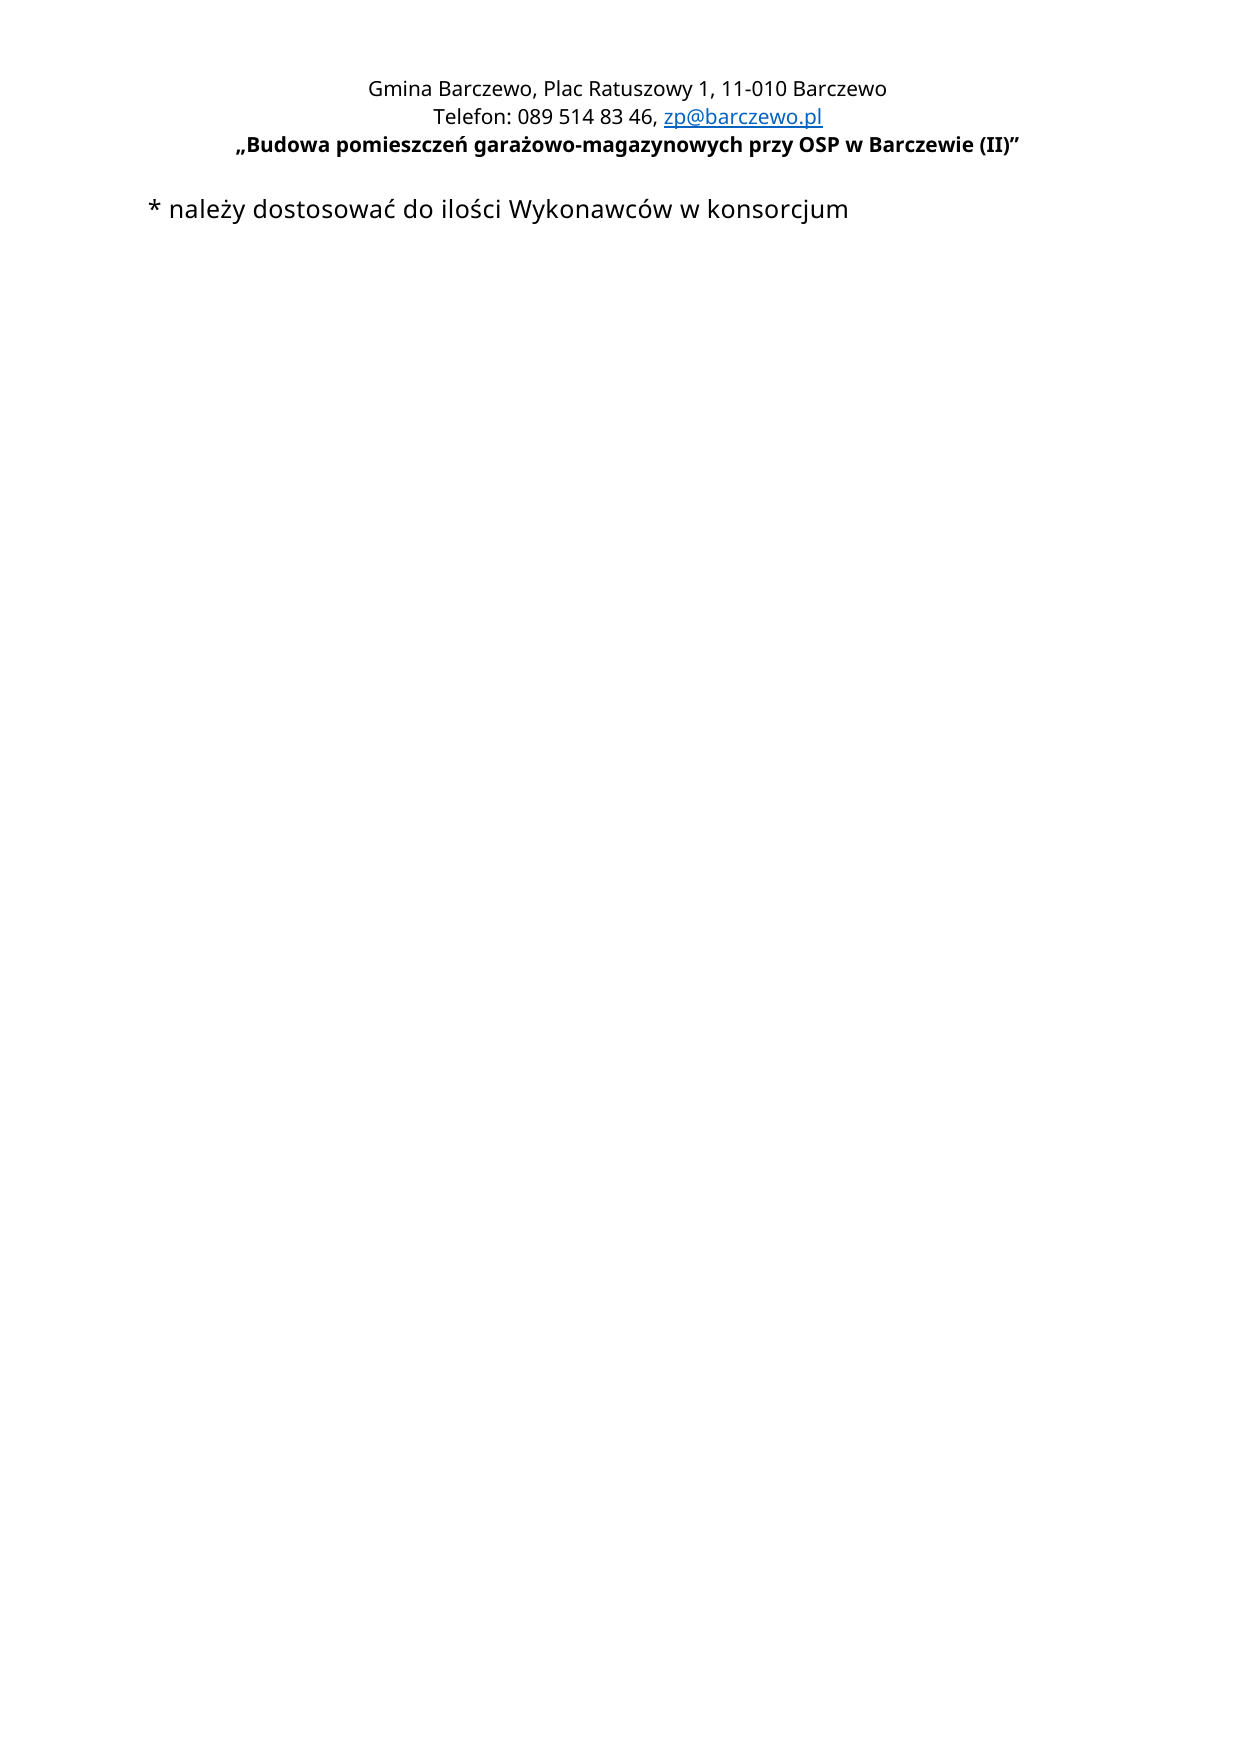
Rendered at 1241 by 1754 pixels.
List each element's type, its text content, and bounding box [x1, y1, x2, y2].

text * należy dostosować do ilości Wykonawców w konsorcjum [148, 192, 1107, 226]
